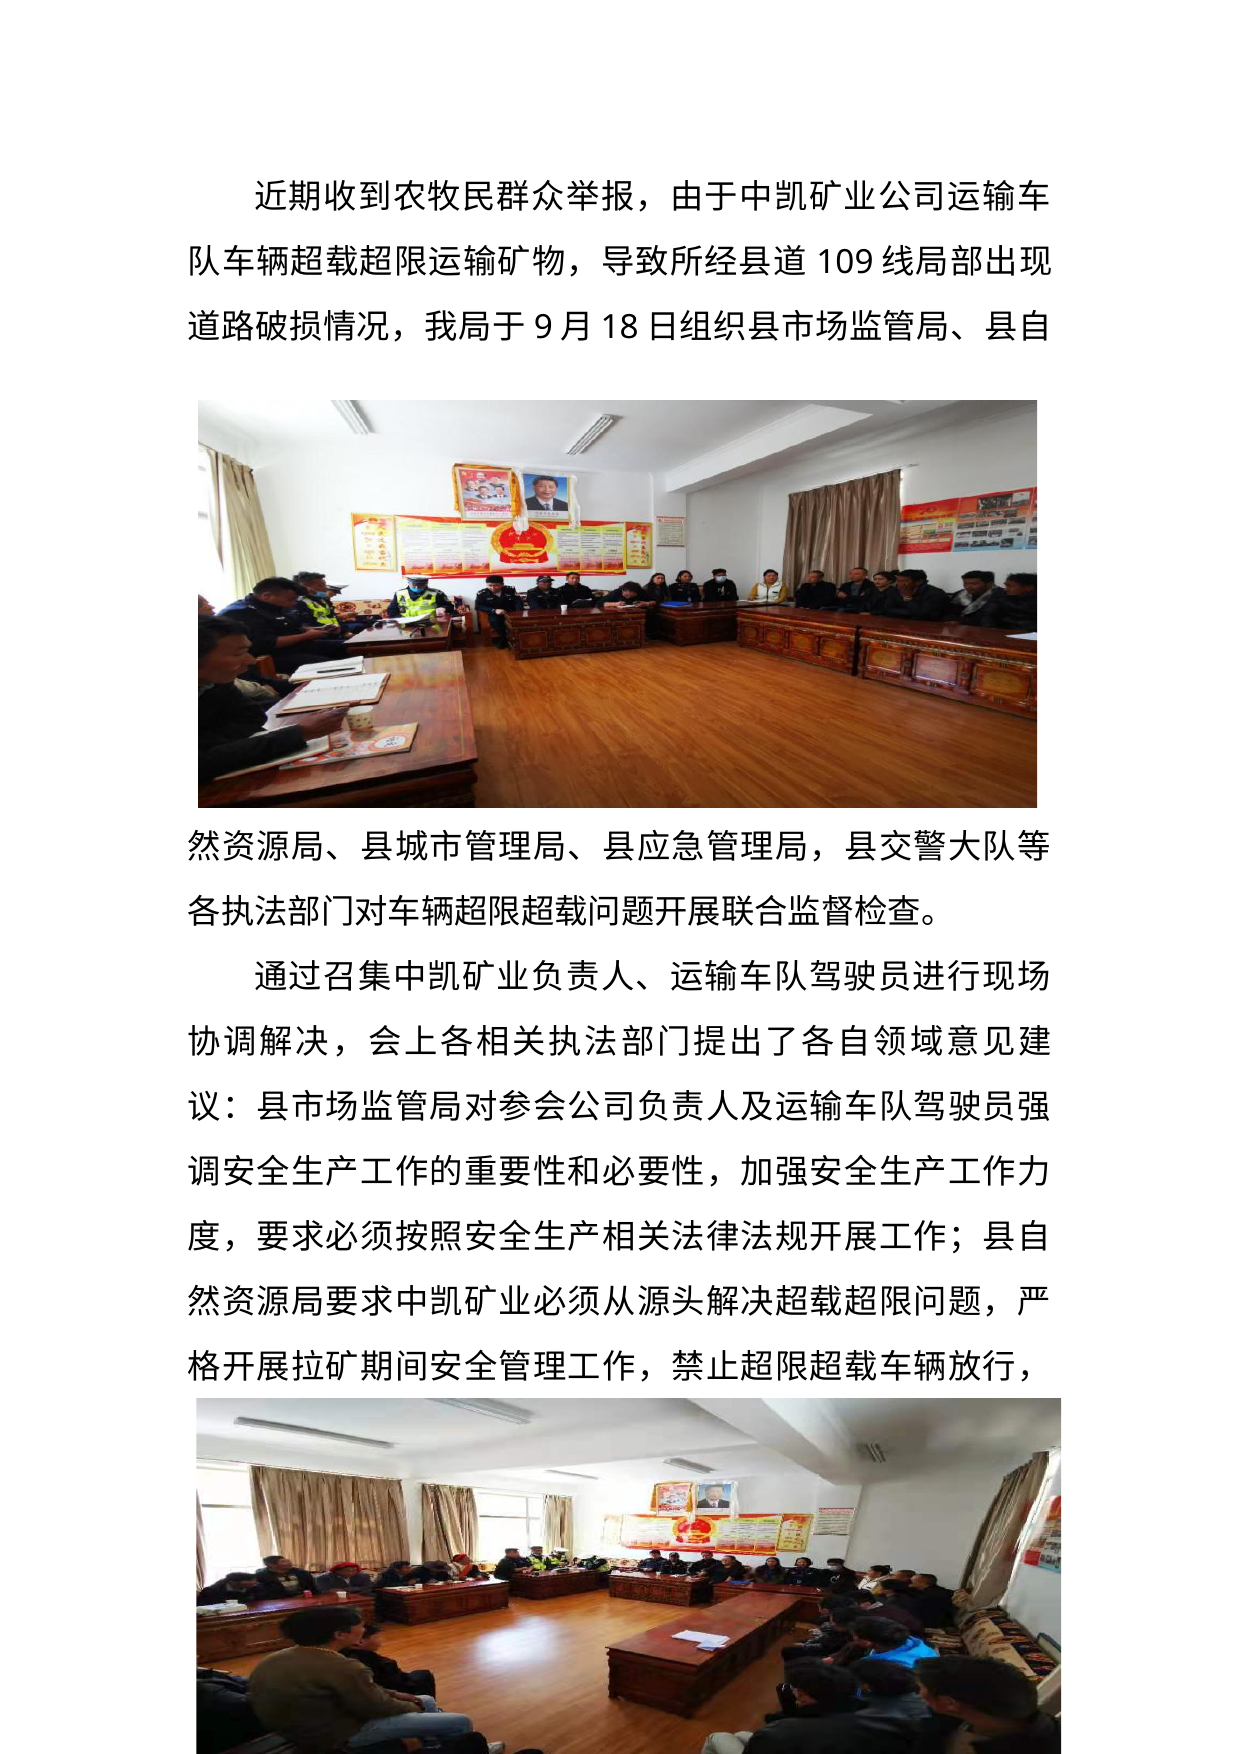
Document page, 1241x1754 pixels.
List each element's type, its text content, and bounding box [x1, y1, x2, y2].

picture [196, 1398, 1062, 1754]
picture [196, 400, 1037, 807]
